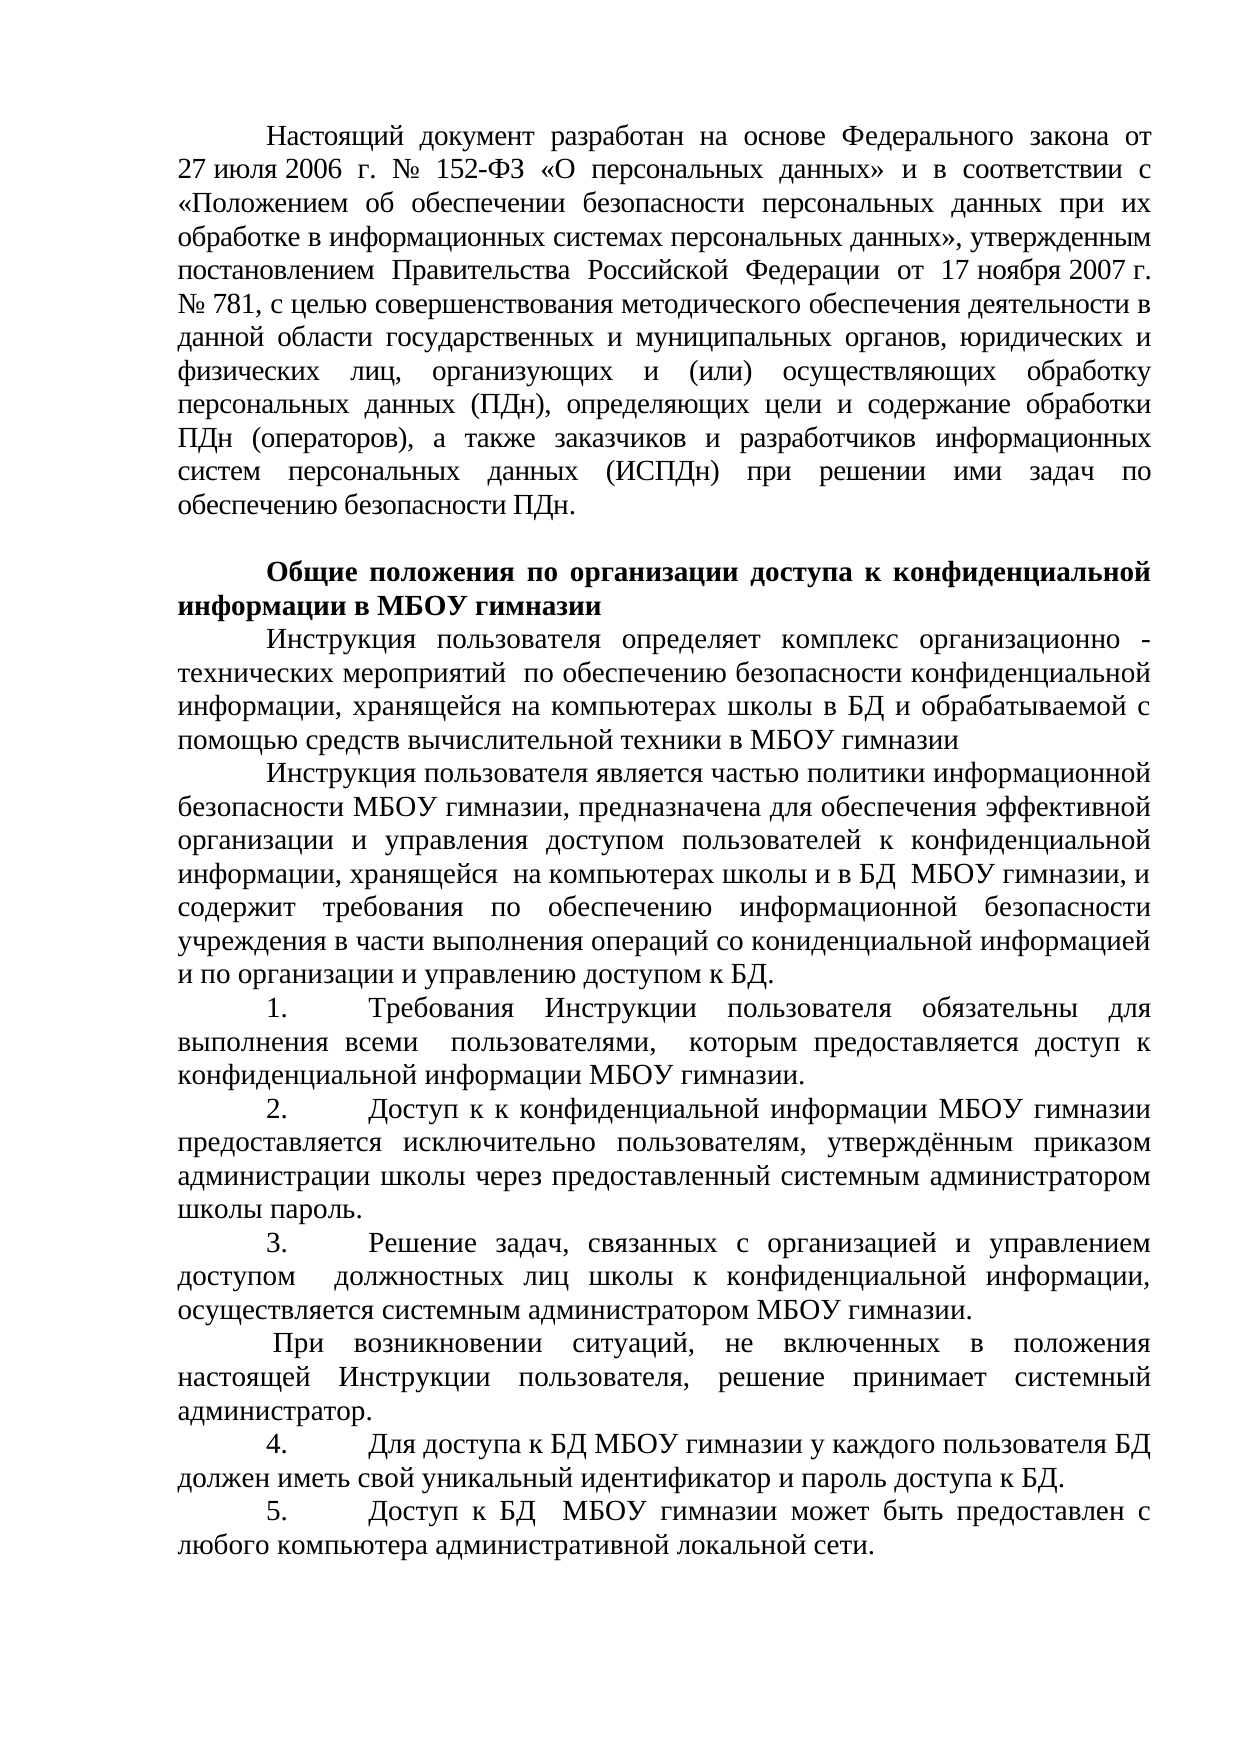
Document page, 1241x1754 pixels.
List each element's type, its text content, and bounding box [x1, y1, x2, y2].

list Доступ к БД МБОУ гимназии может быть предоставлен с любого компьютера административной локальной сети. [177, 1493, 1152, 1560]
list Для доступа к БД МБОУ гимназии у каждого пользователя БД должен иметь свой уникальный идентификатор и пароль доступа к БД. [177, 1426, 1152, 1493]
text Настоящий документ разработан на основе Федерального закона от 27 июля 2006 г. № 152-ФЗ «О персональных данных» и в соответствии с «Положением об обеспечении безопасности персональных данных при их обработке в информационных системах персональных данных», утвержденным постановлением Правительства Российской Федерации от 17 ноября 2007 г. № 781, с целью совершенствования методического обеспечения деятельности в данной области государственных и муниципальных органов, юридических и физических лиц, организующих и (или) осуществляющих обработку персональных данных (ПДн), определяющих цели и содержание обработки ПДн (операторов), а также заказчиков и разработчиков информационных систем персональных данных (ИСПДн) при решении ими задач по обеспечению безопасности ПДн. [177, 118, 1152, 521]
list Решение задач, связанных с организацией и управлением доступом должностных лиц школы к конфиденциальной информации, осуществляется системным администратором МБОУ гимназии. [177, 1225, 1152, 1326]
text Инструкция пользователя является частью политики информационной безопасности МБОУ гимназии, предназначена для обеспечения эффективной организации и управления доступом пользователей к конфиденциальной информации, хранящейся на компьютерах школы и в БД МБОУ гимназии, и содержит требования по обеспечению информационной безопасности учреждения в части выполнения операций со кониденциальной информацией и по организации и управлению доступом к БД. [177, 755, 1152, 990]
list Доступ к к конфиденциальной информации МБОУ гимназии предоставляется исключительно пользователям, утверждённым приказом администрации школы через предоставленный системным администратором школы пароль. [177, 1091, 1152, 1225]
text Общие положения по организации доступа к конфиденциальной информации в МБОУ гимназии [177, 554, 1152, 621]
list Требования Инструкции пользователя обязательны для выполнения всеми пользователями, которым предоставляется доступ к конфиденциальной информации МБОУ гимназии. [177, 990, 1152, 1091]
text При возникновении ситуаций, не включенных в положения настоящей Инструкции пользователя, решение принимает системный администратор. [177, 1326, 1152, 1426]
text Инструкция пользователя определяет комплекс организационно - технических мероприятий по обеспечению безопасности конфиденциальной информации, хранящейся на компьютерах школы в БД и обрабатываемой с помощью средств вычислительной техники в МБОУ гимназии [177, 621, 1152, 755]
